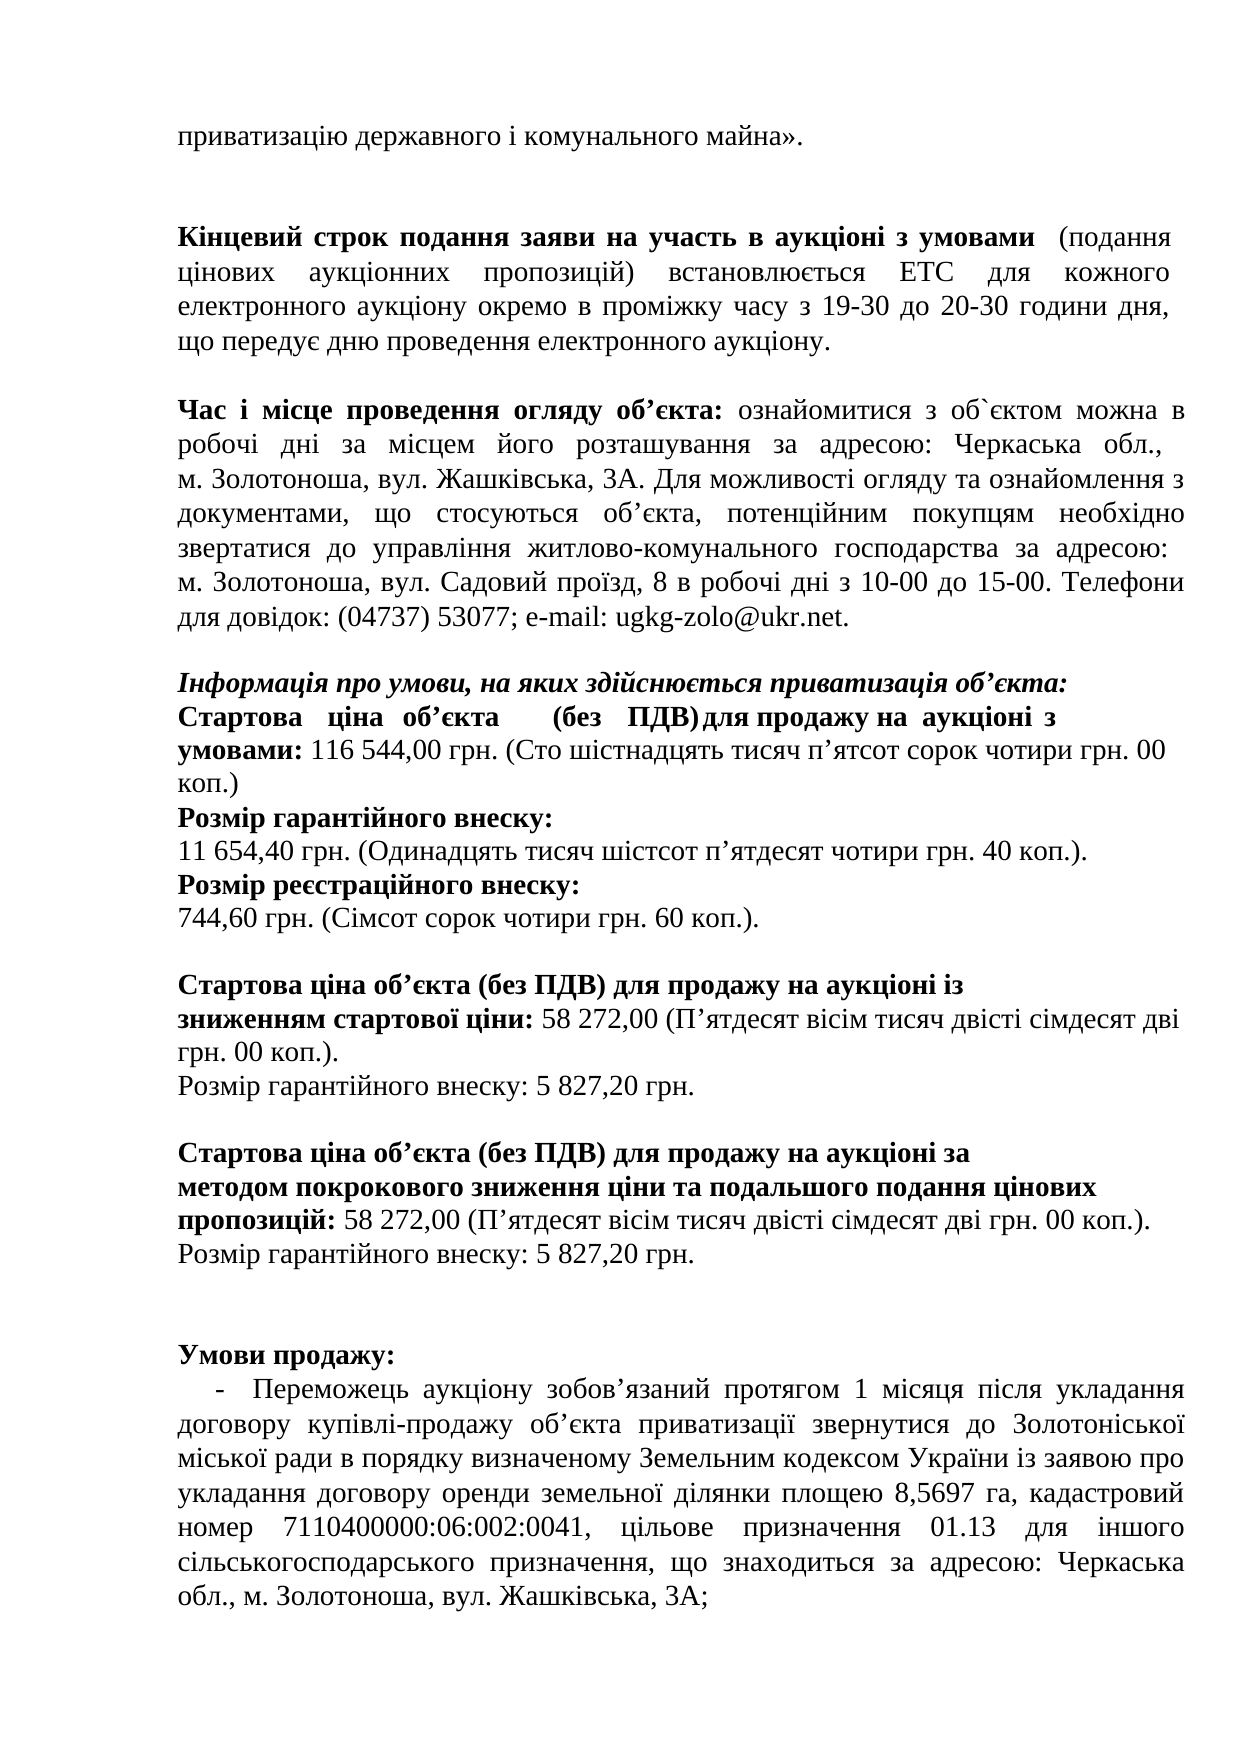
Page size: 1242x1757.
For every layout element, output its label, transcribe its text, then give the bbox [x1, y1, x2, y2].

text Розмір реєстраційного внеску: [177, 867, 1186, 900]
text пропозицій: 58 272,00 (П’ятдесят вісім тисяч двісті сімдесят дві грн. 00 коп.). [177, 1202, 1186, 1236]
text Розмір гарантійного внеску: 11 654,40 грн. (Одинадцять тисяч шістсот п’ятдесят чотири грн. 40 коп.). [177, 800, 1186, 867]
text зниженням стартової ціни: 58 272,00 (П’ятдесят вісім тисяч двісті сімдесят дві грн. 00 коп.). [177, 1001, 1186, 1068]
text Розмір гарантійного внеску: 5 827,20 грн. [177, 1236, 1186, 1269]
text Час і місце проведення огляду об’єкта: ознайомитися з об`єктом можна в робочі дні за місцем його розташування за адресою: Черкаська обл., м. Золотоноша, вул. Жашківська, 3А. Для можливості огляду та ознайомлення з документами, що стосуються об’єкта, потенційним покупцям необхідно звертатися до управління житлово-комунального господарства за адресою: м. Золотоноша, вул. Садовий проїзд, 8 в робочі дні з 10-00 до 15-00. Телефони для довідок: (04737) 53077; e-mail: ugkg-zolo@ukr.net. [177, 392, 1186, 632]
text Стартова ціна об’єкта (без ПДВ) для продажу на аукціоні за [177, 1135, 1186, 1169]
text 744,60 грн. (Сімсот сорок чотири грн. 60 коп.). [177, 900, 1186, 934]
text Кінцевий строк подання заяви на участь в аукціоні з умовами (подання цінових аукціонних пропозицій) встановлюється ЕТС для кожного електронного аукціону окремо в проміжку часу з 19-30 до 20-30 години дня, що передує дню проведення електронного аукціону. [177, 219, 1171, 356]
text Інформація про умови, на яких здійснюється приватизація об’єкта: [177, 666, 1186, 699]
text методом покрокового зниження ціни та подальшого подання цінових [177, 1169, 1186, 1202]
text Стартова ціна об’єкта (без ПДВ) для продажу на аукціоні з умовами: 116 544,00 грн. (Сто шістнадцять тисяч п’ятсот сорок чотири грн. 00 коп.) [177, 699, 1186, 799]
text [177, 118, 1171, 152]
subtitle Умови продажу: [177, 1337, 1186, 1370]
text Розмір гарантійного внеску: 5 827,20 грн. [177, 1068, 1186, 1102]
text Стартова ціна об’єкта (без ПДВ) для продажу на аукціоні із [177, 967, 1186, 1001]
list Переможець аукціону зобов’язаний протягом 1 місяця після укладання договору купівлі-продажу об’єкта приватизації звернутися до Золотоніської міської ради в порядку визначеному Земельним кодексом України із заявою про укладання договору оренди земельної ділянки площею 8,5697 га, кадастровий номер 7110400000:06:002:0041, цільове призначення 01.13 для іншого сільськогосподарського призначення, що знаходиться за адресою: Черкаська обл., м. Золотоноша, вул. Жашківська, 3А; [177, 1371, 1186, 1612]
